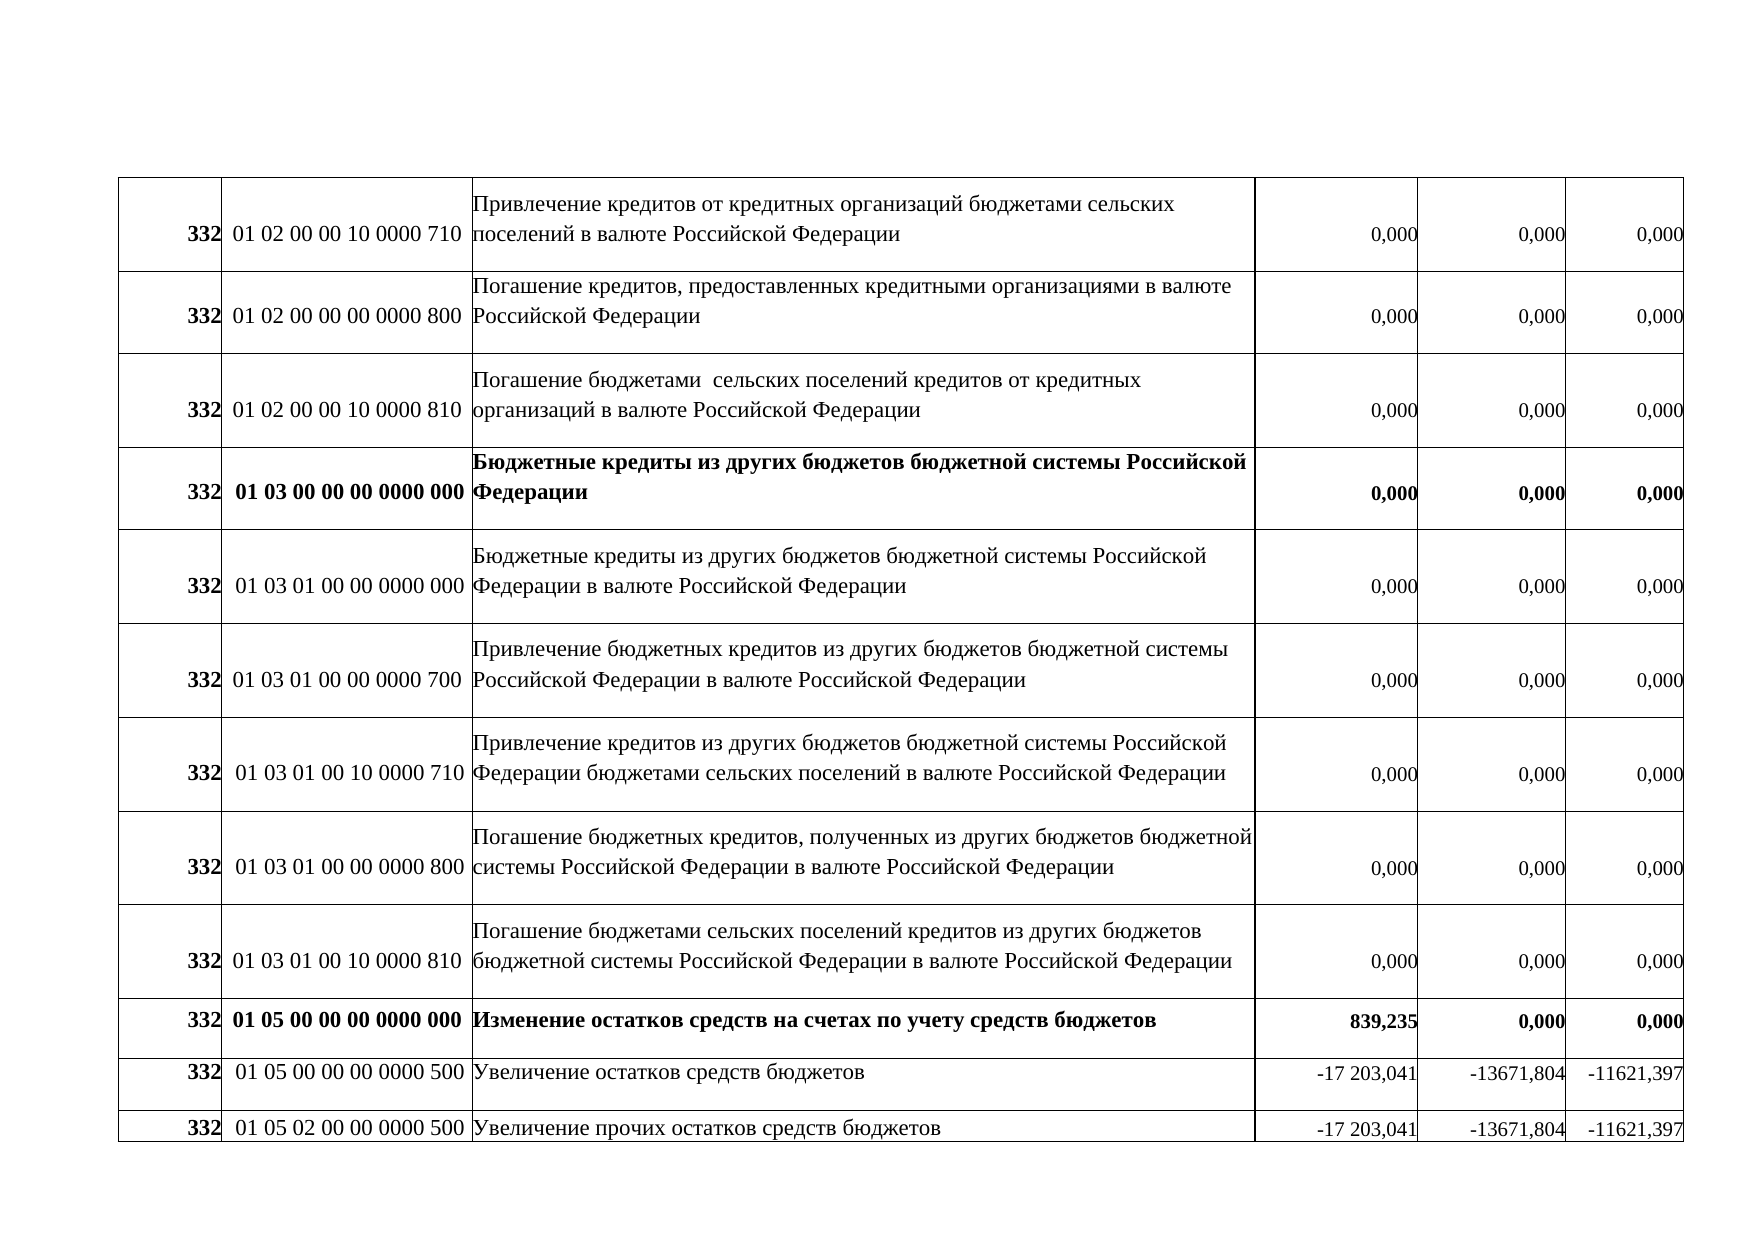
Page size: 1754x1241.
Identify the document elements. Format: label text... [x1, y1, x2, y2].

table_cell 01 03 01 00 00 0000 800 [222, 812, 472, 904]
table_cell 0,000 [1566, 624, 1683, 717]
table_cell 0,000 [1418, 530, 1565, 623]
table_cell 0,000 [1566, 530, 1683, 623]
table_cell 01 05 00 00 00 0000 500 [222, 1059, 472, 1109]
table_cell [222, 1111, 472, 1141]
table_cell -13671,804 [1418, 1111, 1565, 1141]
table_cell 332 [119, 272, 221, 353]
table_cell 332 [119, 1059, 221, 1109]
table_cell 0,000 [1566, 999, 1683, 1057]
table_cell 332 [119, 530, 221, 623]
table_cell 0,000 [1566, 178, 1683, 271]
table_cell Привлечение кредитов от кредитных организаций бюджетами сельских поселений в валюте Российской Федерации [473, 178, 1254, 271]
table_cell 0,000 [1566, 718, 1683, 811]
table_cell 01 03 00 00 00 0000 000 [222, 448, 472, 529]
table_cell 0,000 [1418, 905, 1565, 998]
table_cell 01 05 00 00 00 0000 000 [222, 999, 472, 1057]
table_cell 0,000 [1256, 718, 1417, 811]
table_cell 0,000 [1418, 999, 1565, 1057]
table_cell Погашение бюджетами сельских поселений кредитов из других бюджетов бюджетной системы Российской Федерации в валюте Российской Федерации [473, 905, 1254, 998]
table_cell Погашение бюджетами сельских поселений кредитов от кредитных организаций в валюте Российской Федерации [473, 354, 1254, 447]
table_cell Бюджетные кредиты из других бюджетов бюджетной системы Российской Федерации [473, 448, 1254, 529]
table_cell -11621,397 [1566, 1111, 1683, 1141]
table_cell 0,000 [1418, 718, 1565, 811]
table_cell 332 [119, 1111, 221, 1141]
table_cell 0,000 [1256, 905, 1417, 998]
table_cell 332 [119, 999, 221, 1057]
table_cell 0,000 [1256, 624, 1417, 717]
table_cell 01 03 01 00 00 0000 700 [222, 624, 472, 717]
table_cell 0,000 [1566, 812, 1683, 904]
table_cell -13671,804 [1418, 1059, 1565, 1109]
table_cell 0,000 [1256, 812, 1417, 904]
table_cell 0,000 [1566, 272, 1683, 353]
table_cell 01 02 00 00 00 0000 800 [222, 272, 472, 353]
table_cell 332 [119, 448, 221, 529]
table_cell 332 [119, 812, 221, 904]
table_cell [473, 1111, 1254, 1141]
table_cell 332 [119, 178, 221, 271]
table_cell 0,000 [1256, 530, 1417, 623]
table_cell 0,000 [1418, 354, 1565, 447]
table_cell -11621,397 [1566, 1059, 1683, 1109]
table_cell 839,235 [1256, 999, 1417, 1057]
table_cell Привлечение кредитов из других бюджетов бюджетной системы Российской Федерации бюджетами сельских поселений в валюте Российской Федерации [473, 718, 1254, 811]
table_cell 0,000 [1256, 272, 1417, 353]
table_cell 01 03 01 00 10 0000 710 [222, 718, 472, 811]
table_cell 01 03 01 00 00 0000 000 [222, 530, 472, 623]
table_cell 0,000 [1418, 448, 1565, 529]
table_cell 0,000 [1256, 178, 1417, 271]
table_cell 332 [119, 905, 221, 998]
table_cell 01 02 00 00 10 0000 710 [222, 178, 472, 271]
table_cell Погашение бюджетных кредитов, полученных из других бюджетов бюджетной системы Российской Федерации в валюте Российской Федерации [473, 812, 1254, 904]
table_cell -17 203,041 [1256, 1059, 1417, 1109]
table_cell 0,000 [1418, 812, 1565, 904]
table_cell 01 02 00 00 10 0000 810 [222, 354, 472, 447]
table_cell Изменение остатков средств на счетах по учету средств бюджетов [473, 999, 1254, 1057]
table_cell 0,000 [1418, 624, 1565, 717]
table_cell 0,000 [1256, 448, 1417, 529]
table_cell 0,000 [1256, 354, 1417, 447]
table_cell 01 03 01 00 10 0000 810 [222, 905, 472, 998]
table_cell 0,000 [1418, 272, 1565, 353]
table_cell 0,000 [1566, 905, 1683, 998]
table_cell 0,000 [1566, 448, 1683, 529]
table_cell -17 203,041 [1256, 1111, 1417, 1141]
table_cell 0,000 [1566, 354, 1683, 447]
table_cell 332 [119, 354, 221, 447]
table_cell Привлечение бюджетных кредитов из других бюджетов бюджетной системы Российской Федерации в валюте Российской Федерации [473, 624, 1254, 717]
table_cell 332 [119, 718, 221, 811]
table_cell Увеличение остатков средств бюджетов [473, 1059, 1254, 1109]
table_cell Бюджетные кредиты из других бюджетов бюджетной системы Российской Федерации в валюте Российской Федерации [473, 530, 1254, 623]
table_cell Погашение кредитов, предоставленных кредитными организациями в валюте Российской Федерации [473, 272, 1254, 353]
table_cell 0,000 [1418, 178, 1565, 271]
table_cell 332 [119, 624, 221, 717]
